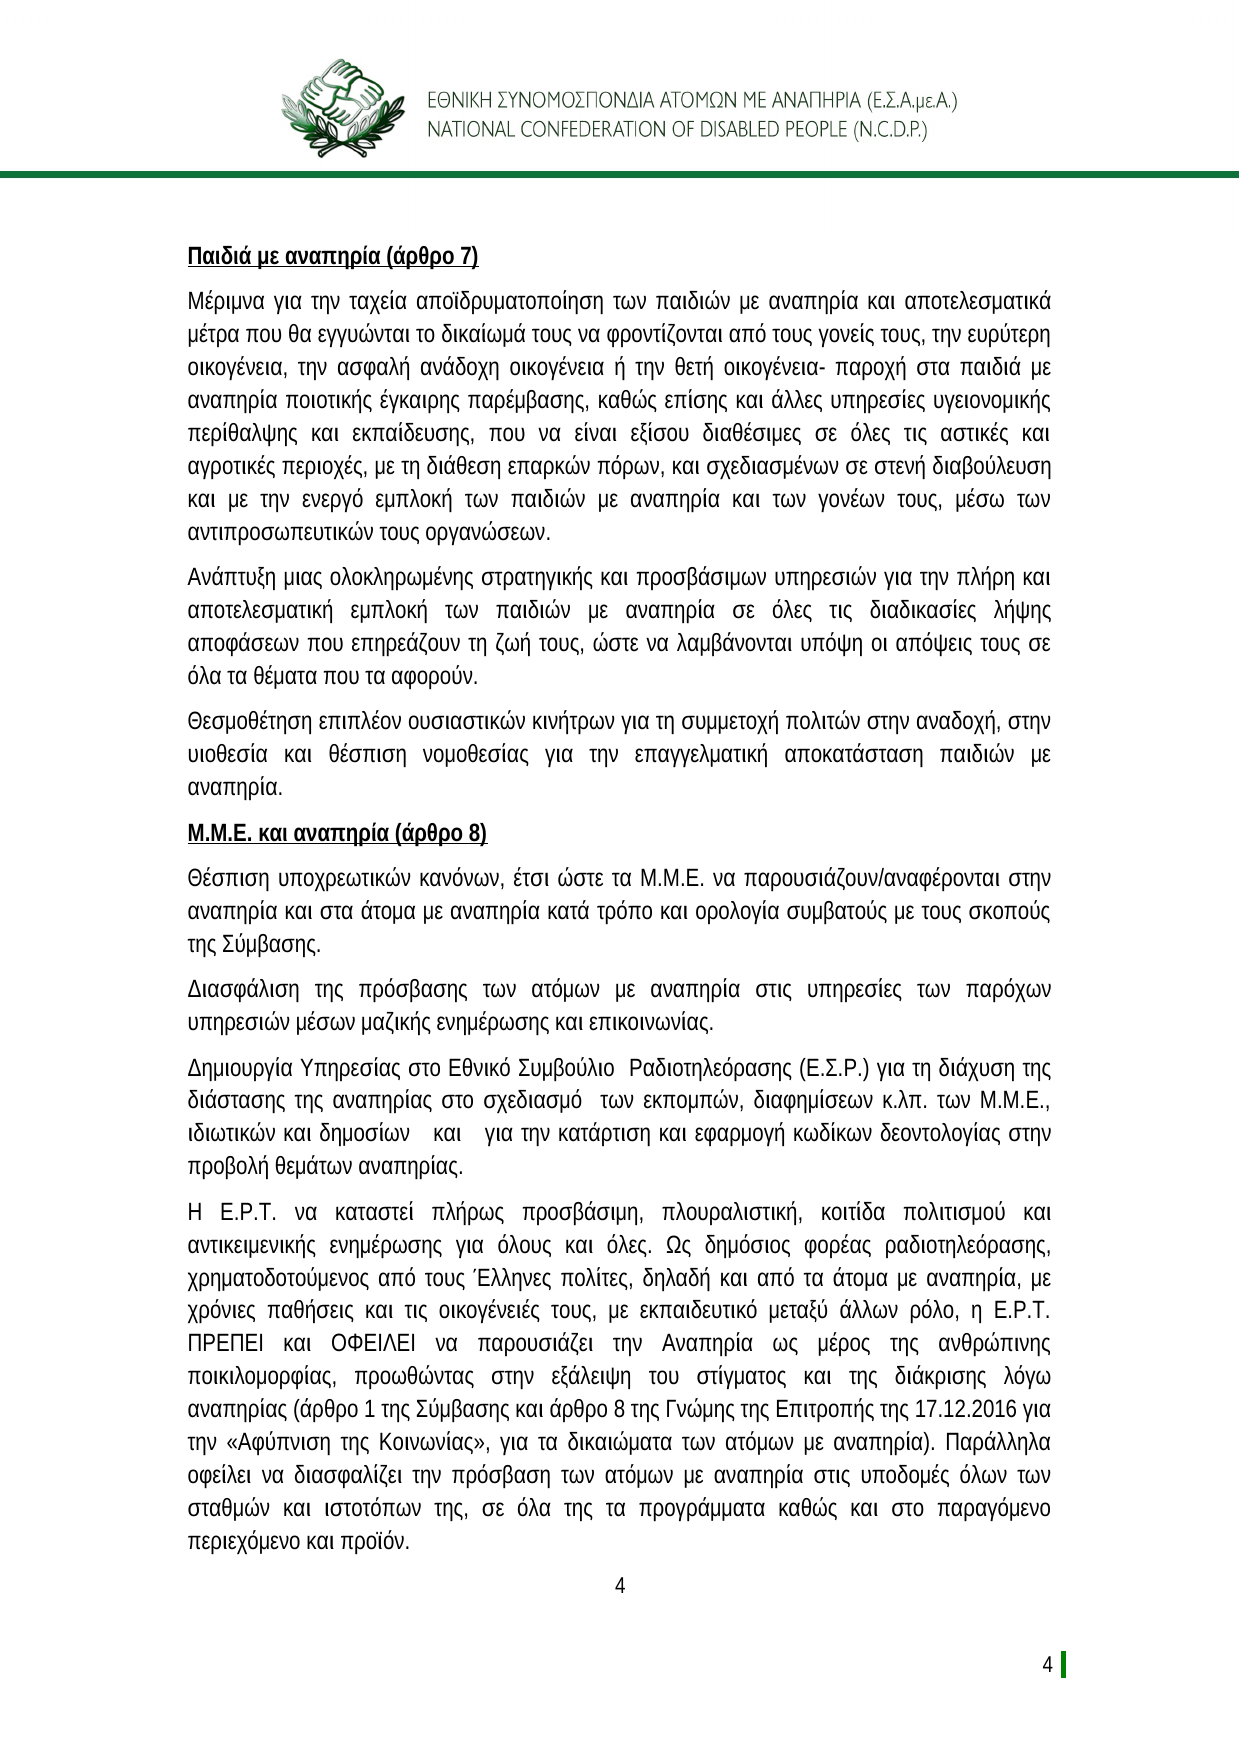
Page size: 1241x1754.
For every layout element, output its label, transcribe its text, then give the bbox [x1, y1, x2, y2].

text Θέσπιση υποχρεωτικών κανόνων, έτσι ώστε τα Μ.Μ.Ε. να παρουσιάζουν/αναφέρονται στην αναπηρία και στα άτομα με αναπηρία κατά τρόπο και ορολογία συμβατούς με τους σκοπούς της Σύμβασης. [187, 863, 1053, 957]
text Μέριμνα για την ταχεία αποϊδρυματοποίηση των παιδιών με αναπηρία και αποτελεσματικά μέτρα που θα εγγυώνται το δικαίωμά τους να φροντίζονται από τους γονείς τους, την ευρύτερη οικογένεια, την ασφαλή ανάδοχη οικογένεια ή την θετή οικογένεια- παροχή στα παιδιά με αναπηρία ποιοτικής έγκαιρης παρέμβασης, καθώς επίσης και άλλες υπηρεσίες υγειονομικής περίθαλψης και εκπαίδευσης, που να είναι εξίσου διαθέσιμες σε όλες τις αστικές και αγροτικές περιοχές, με τη διάθεση επαρκών πόρων, και σχεδιασμένων σε στενή διαβούλευση και με την ενεργό εμπλοκή των παιδιών με αναπηρία και των γονέων τους, μέσω των αντιπροσωπευτικών τους οργανώσεων. [187, 286, 1053, 545]
text Ανάπτυξη μιας ολοκληρωμένης στρατηγικής και προσβάσιμων υπηρεσιών για την πλήρη και αποτελεσματική εμπλοκή των παιδιών με αναπηρία σε όλες τις διαδικασίες λήψης αποφάσεων που επηρεάζουν τη ζωή τους, ώστε να λαμβάνονται υπόψη οι απόψεις τους σε όλα τα θέματα που τα αφορούν. [187, 562, 1053, 689]
picture [0, 0, 1239, 236]
text Διασφάλιση της πρόσβασης των ατόμων με αναπηρία στις υπηρεσίες των παρόχων υπηρεσιών μέσων μαζικής ενημέρωσης και επικοινωνίας. [187, 974, 1053, 1036]
text Παιδιά με αναπηρία (άρθρο 7) [187, 241, 1053, 269]
text Θεσμοθέτηση επιπλέον ουσιαστικών κινήτρων για τη συμμετοχή πολιτών στην αναδοχή, στην υιοθεσία και θέσπιση νομοθεσίας για την επαγγελματική αποκατάσταση παιδιών με αναπηρία. [187, 706, 1053, 801]
text Δημιουργία Υπηρεσίας στο Εθνικό Συμβούλιο Ραδιοτηλεόρασης (Ε.Σ.Ρ.) για τη διάχυση της διάστασης της αναπηρίας στο σχεδιασμό των εκπομπών, διαφημίσεων κ.λπ. των Μ.Μ.Ε., ιδιωτικών και δημοσίων και για την κατάρτιση και εφαρμογή κωδίκων δεοντολογίας στην προβολή θεμάτων αναπηρίας. [187, 1052, 1053, 1180]
text Μ.Μ.Ε. και αναπηρία (άρθρο 8) [187, 817, 1053, 846]
text Η Ε.Ρ.Τ. να καταστεί πλήρως προσβάσιμη, πλουραλιστική, κοιτίδα πολιτισμού και αντικειμενικής ενημέρωσης για όλους και όλες. Ως δημόσιος φορέας ραδιοτηλεόρασης, χρηματοδοτούμενος από τους Έλληνες πολίτες, δηλαδή και από τα άτομα με αναπηρία, με χρόνιες παθήσεις και τις οικογένειές τους, με εκπαιδευτικό μεταξύ άλλων ρόλο, η Ε.Ρ.Τ. ΠΡΕΠΕΙ και ΟΦΕΙΛΕΙ να παρουσιάζει την Αναπηρία ως μέρος της ανθρώπινης ποικιλομορφίας, προωθώντας στην εξάλειψη του στίγματος και της διάκρισης λόγω αναπηρίας (άρθρο 1 της Σύμβασης και άρθρο 8 της Γνώμης της Επιτροπής της 17.12.2016 για την «Αφύπνιση της Κοινωνίας», για τα δικαιώματα των ατόμων με αναπηρία). Παράλληλα οφείλει να διασφαλίζει την πρόσβαση των ατόμων με αναπηρία στις υποδομές όλων των σταθμών και ιστοτόπων της, σε όλα της τα προγράμματα καθώς και στο παραγόμενο περιεχόμενο και προϊόν. [187, 1197, 1053, 1554]
